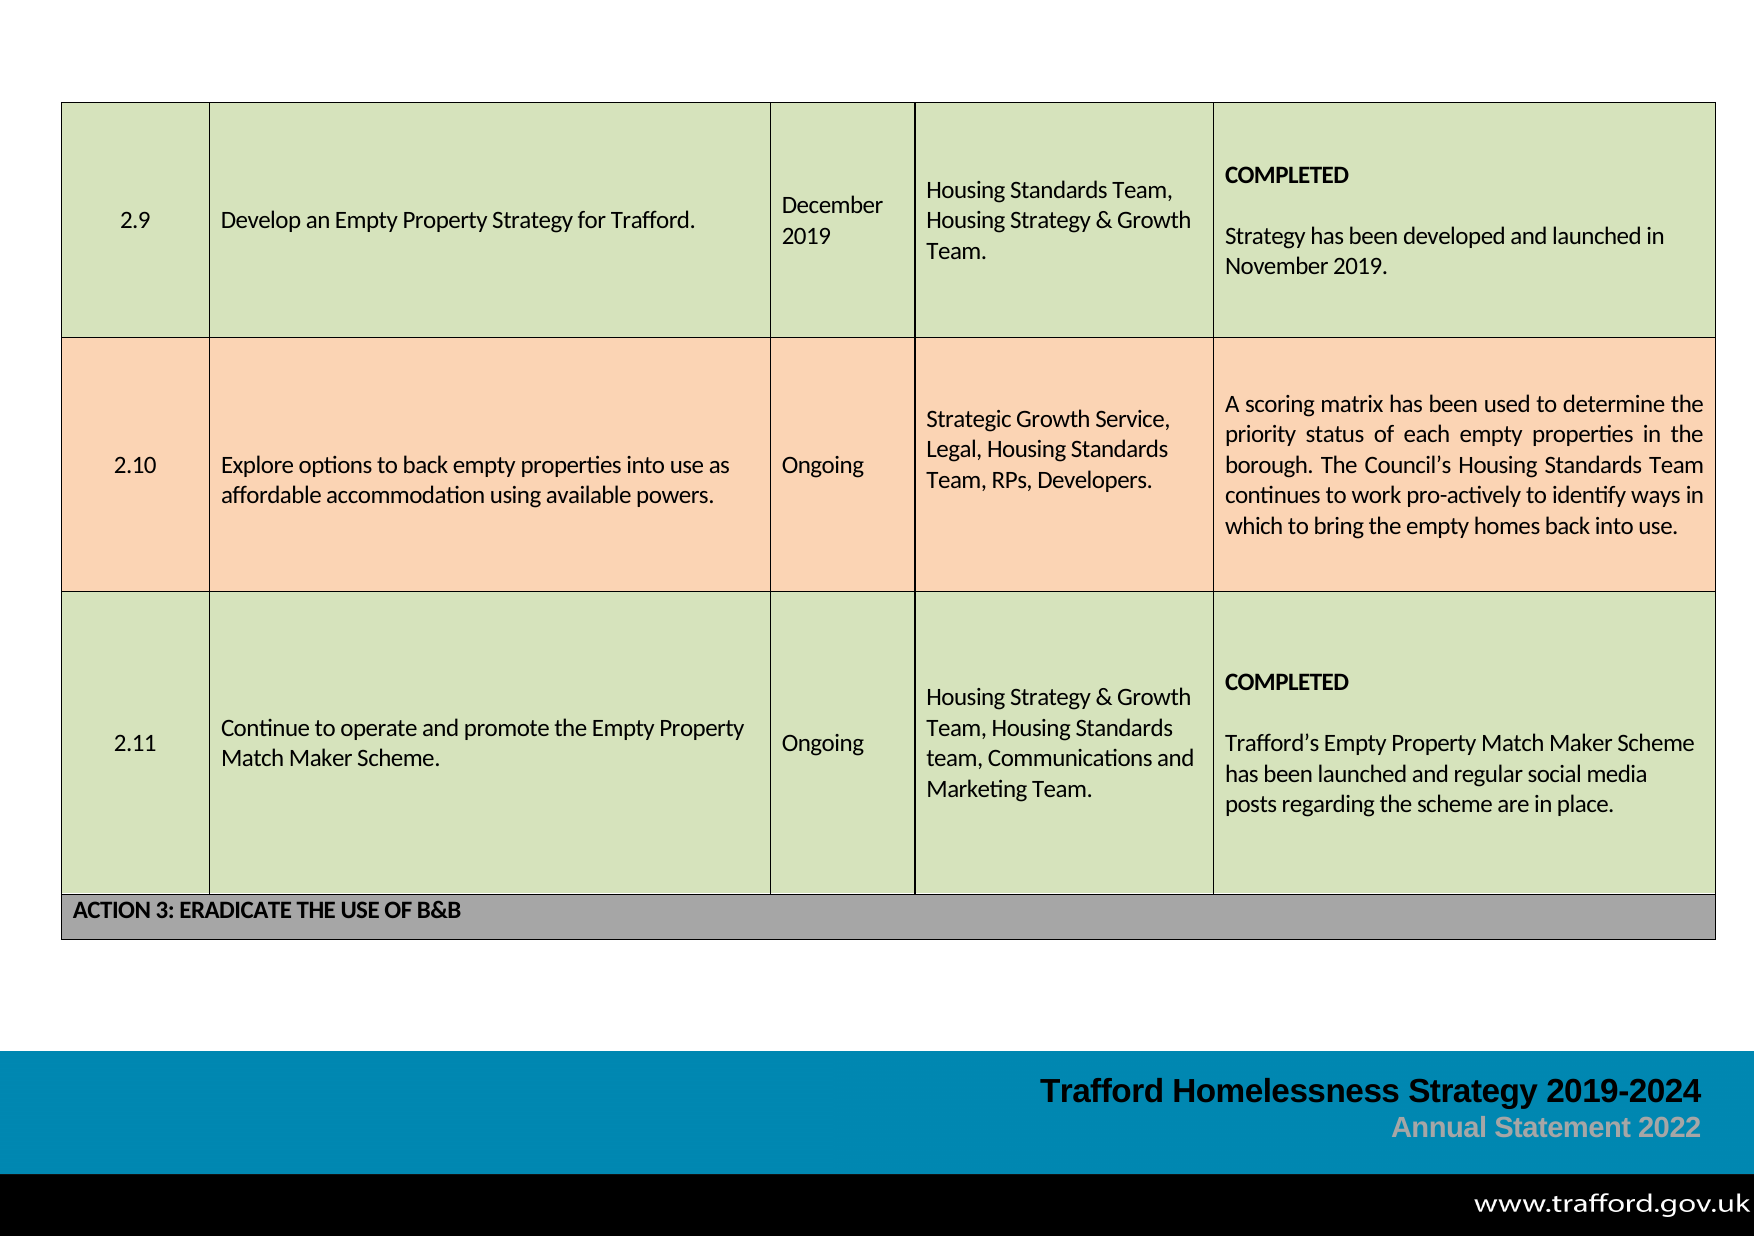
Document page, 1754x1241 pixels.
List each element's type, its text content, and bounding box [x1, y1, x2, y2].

table_cell Continue to operate and promote the Empty Property Match Maker Scheme. [210, 592, 770, 893]
table_cell 2.11 [62, 592, 209, 893]
table_cell 2.9 [62, 103, 209, 337]
table_cell ACTION 3: ERADICATE THE USE OF B&B [62, 895, 1715, 939]
table_cell COMPLETED Strategy has been developed and launched in November 2019. [1214, 103, 1715, 337]
table_cell Ongoing [771, 338, 914, 591]
table_cell Develop an Empty Property Strategy for Trafford. [210, 103, 770, 337]
table_cell Explore options to back empty properties into use as affordable accommodation using available powers. [210, 338, 770, 591]
table_cell COMPLETED Trafford’s Empty Property Match Maker Scheme has been launched and regular social media posts regarding the scheme are in place. [1214, 592, 1715, 893]
picture [0, 1175, 1754, 1236]
table_cell December 2019 [771, 103, 914, 337]
table_cell Ongoing [771, 592, 914, 893]
table_cell Housing Strategy & Growth Team, Housing Standards team, Communications and Marketing Team. [916, 592, 1213, 893]
table_cell Housing Standards Team, Housing Strategy & Growth Team. [916, 103, 1213, 337]
table_cell Strategic Growth Service, Legal, Housing Standards Team, RPs, Developers. [916, 338, 1213, 591]
table_cell A scoring matrix has been used to determine the priority status of each empty properties in the borough. The Council’s Housing Standards Team continues to work pro-actively to identify ways in which to bring the empty homes back into use. [1214, 338, 1715, 591]
